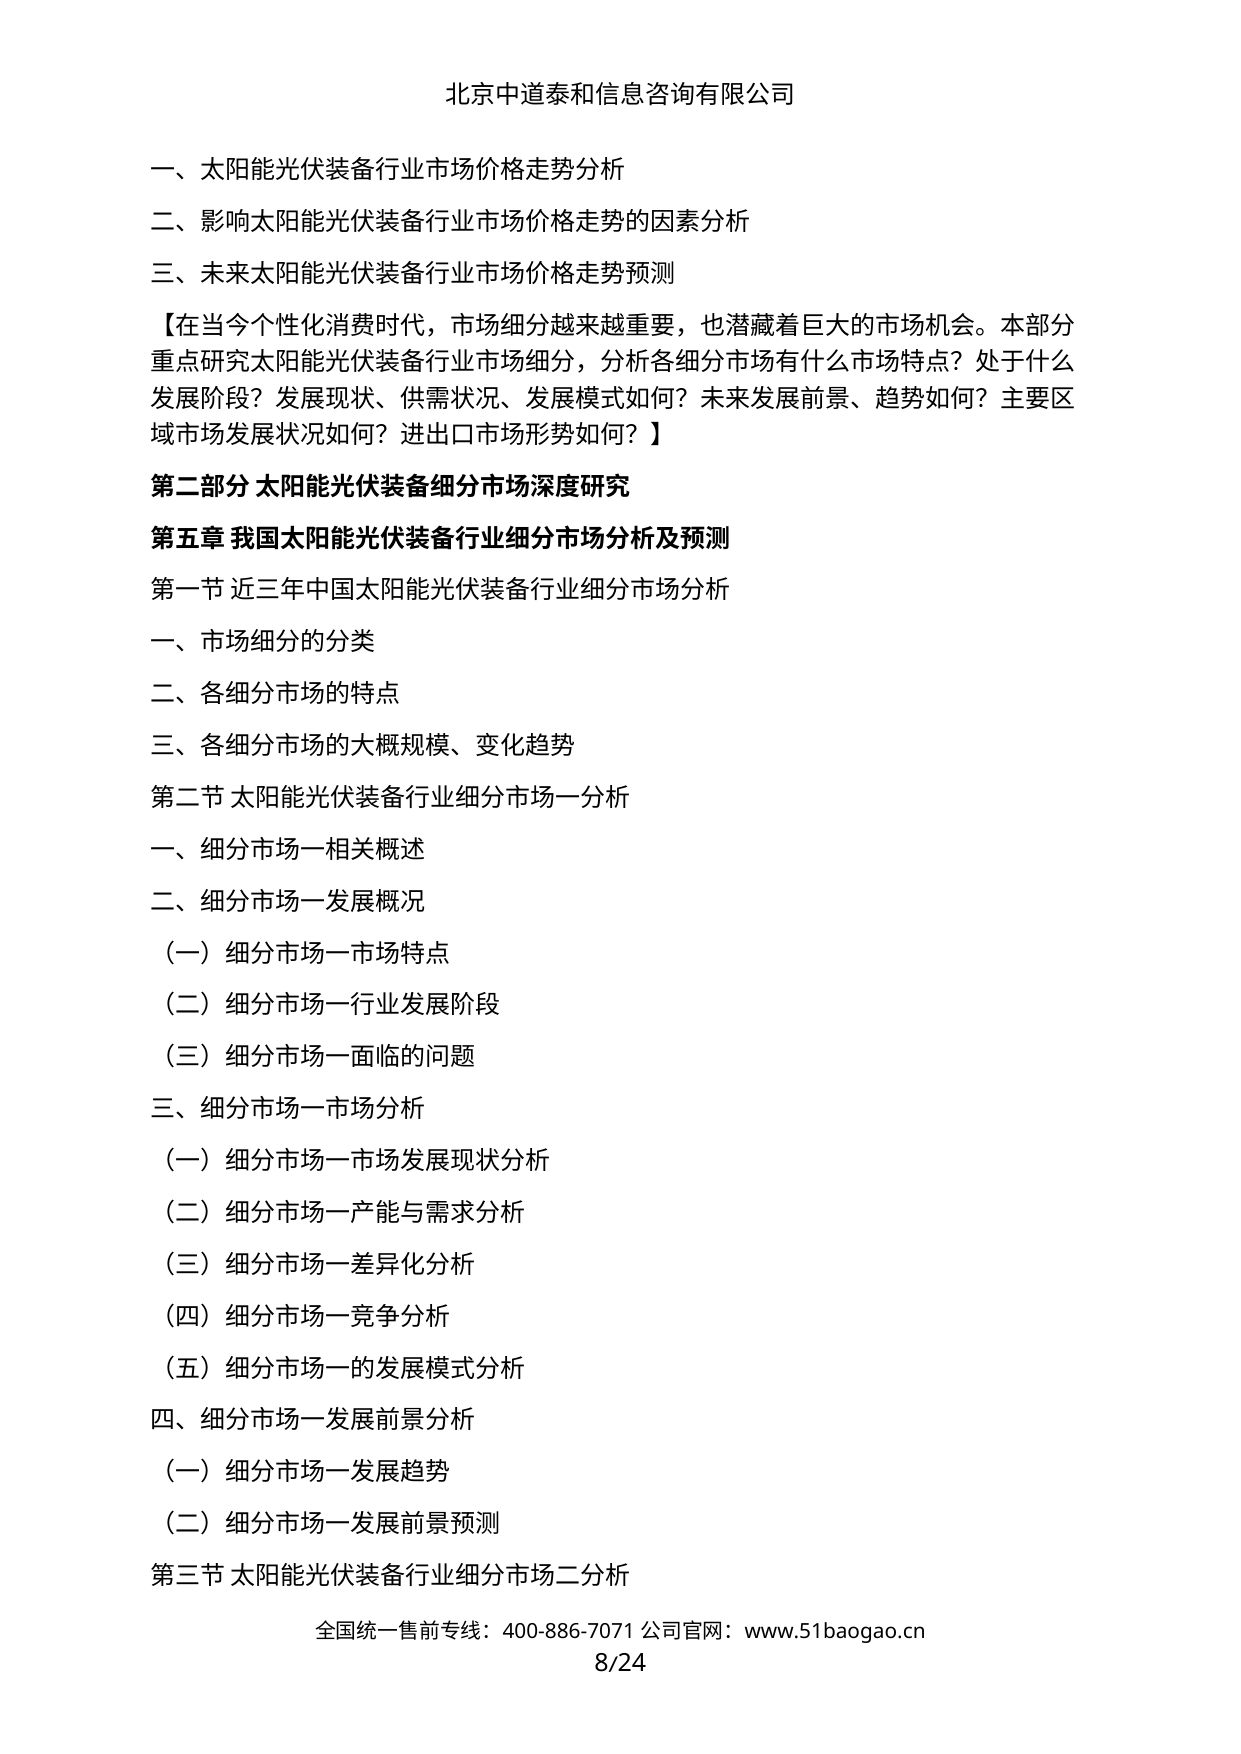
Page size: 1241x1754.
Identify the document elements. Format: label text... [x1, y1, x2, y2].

text （四）细分市场一竞争分析 [150, 1296, 1090, 1332]
text 四、细分市场一发展前景分析 [150, 1400, 1090, 1436]
text （二）细分市场一发展前景预测 [150, 1504, 1090, 1540]
text 一、细分市场一相关概述 [150, 829, 1090, 866]
text 第三节 太阳能光伏装备行业细分市场二分析 [150, 1556, 1090, 1592]
text （二）细分市场一行业发展阶段 [150, 985, 1090, 1021]
text （二）细分市场一产能与需求分析 [150, 1192, 1090, 1229]
text （一）细分市场一发展趋势 [150, 1452, 1090, 1488]
text （一）细分市场一市场特点 [150, 933, 1090, 969]
text 三、细分市场一市场分析 [150, 1089, 1090, 1125]
text （五）细分市场一的发展模式分析 [150, 1348, 1090, 1384]
text 三、未来太阳能光伏装备行业市场价格走势预测 [150, 254, 1090, 290]
text 二、各细分市场的特点 [150, 674, 1090, 710]
text 二、细分市场一发展概况 [150, 881, 1090, 917]
text （三）细分市场一面临的问题 [150, 1037, 1090, 1073]
text 【在当今个性化消费时代，市场细分越来越重要，也潜藏着巨大的市场机会。本部分重点研究太阳能光伏装备行业市场细分，分析各细分市场有什么市场特点？处于什么发展阶段？发展现状、供需状况、发展模式如何？未来发展前景、趋势如何？主要区域市场发展状况如何？进出口市场形势如何？】 [150, 306, 1090, 451]
text 三、各细分市场的大概规模、变化趋势 [150, 726, 1090, 762]
text （一）细分市场一市场发展现状分析 [150, 1141, 1090, 1177]
text （三）细分市场一差异化分析 [150, 1244, 1090, 1281]
text 第二节 太阳能光伏装备行业细分市场一分析 [150, 777, 1090, 814]
text 一、市场细分的分类 [150, 622, 1090, 658]
text 第一节 近三年中国太阳能光伏装备行业细分市场分析 [150, 570, 1090, 606]
text 一、太阳能光伏装备行业市场价格走势分析 [150, 150, 1090, 186]
text 二、影响太阳能光伏装备行业市场价格走势的因素分析 [150, 202, 1090, 238]
text 第二部分 太阳能光伏装备细分市场深度研究 [150, 466, 1090, 502]
text 第五章 我国太阳能光伏装备行业细分市场分析及预测 [150, 518, 1090, 554]
